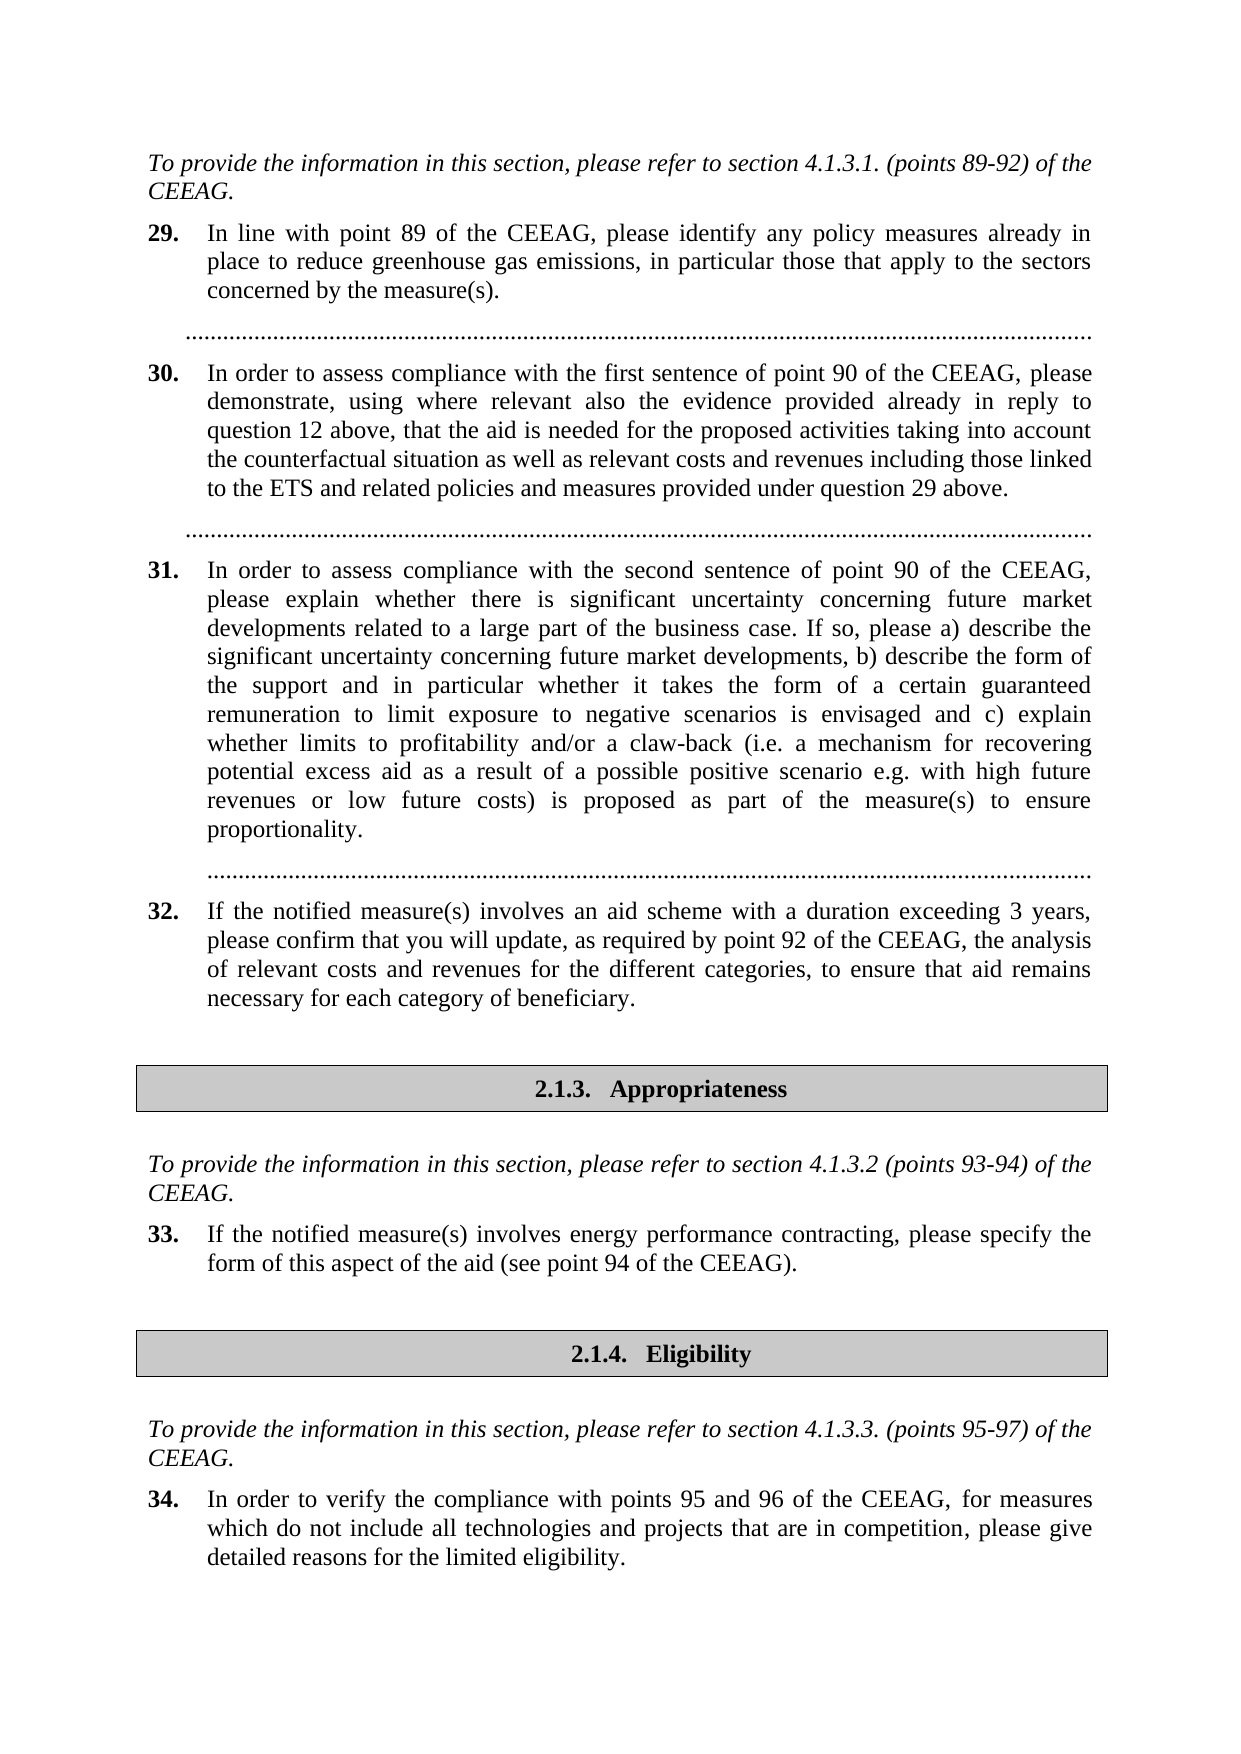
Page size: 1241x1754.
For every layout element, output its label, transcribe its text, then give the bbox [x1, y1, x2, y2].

table_header Appropriateness [137, 1066, 1107, 1111]
list In order to verify the compliance with points 95 and 96 of the CEEAG, for measures which do not include all technologies and projects that are in competition, please give detailed reasons for the limited eligibility. [148, 1484, 1092, 1571]
list If the notified measure(s) involves an aid scheme with a duration exceeding 3 years, please confirm that you will update, as required by point 92 of the CEEAG, the analysis of relevant costs and revenues for the different categories, to ensure that aid remains necessary for each category of beneficiary. [148, 896, 1092, 1011]
table_header Eligibility [137, 1331, 1107, 1376]
list In line with point 89 of the CEEAG, please identify any policy measures already in place to reduce greenhouse gas emissions, in particular those that apply to the sectors concerned by the measure(s). [148, 218, 1092, 304]
list If the notified measure(s) involves energy performance contracting, please specify the form of this aspect of the aid (see point 94 of the CEEAG). [148, 1219, 1092, 1277]
list In order to assess compliance with the second sentence of point 90 of the CEEAG, please explain whether there is significant uncertainty concerning future market developments related to a large part of the business case. If so, please a) describe the significant uncertainty concerning future market developments, b) describe the form of the support and in particular whether it takes the form of a certain guaranteed remuneration to limit exposure to negative scenarios is envisaged and c) explain whether limits to profitability and/or a claw-back (i.e. a mechanism for recovering potential excess aid as a result of a possible positive scenario e.g. with high future revenues or low future costs) is proposed as part of the measure(s) to ensure proportionality. [148, 555, 1092, 843]
text To provide the information in this section, please refer to section 4.1.3.3. (points 95-97) of the CEEAG. [148, 1414, 1092, 1472]
text To provide the information in this section, please refer to section 4.1.3.1. (points 89-92) of the CEEAG. [148, 148, 1092, 205]
list In order to assess compliance with the first sentence of point 90 of the CEEAG, please demonstrate, using where relevant also the evidence provided already in reply to question 12 above, that the aid is needed for the proposed activities taking into account the counterfactual situation as well as relevant costs and revenues including those linked to the ETS and related policies and measures provided under question 29 above. [148, 358, 1092, 501]
text To provide the information in this section, please refer to section 4.1.3.2 (points 93-94) of the CEEAG. [148, 1149, 1092, 1207]
